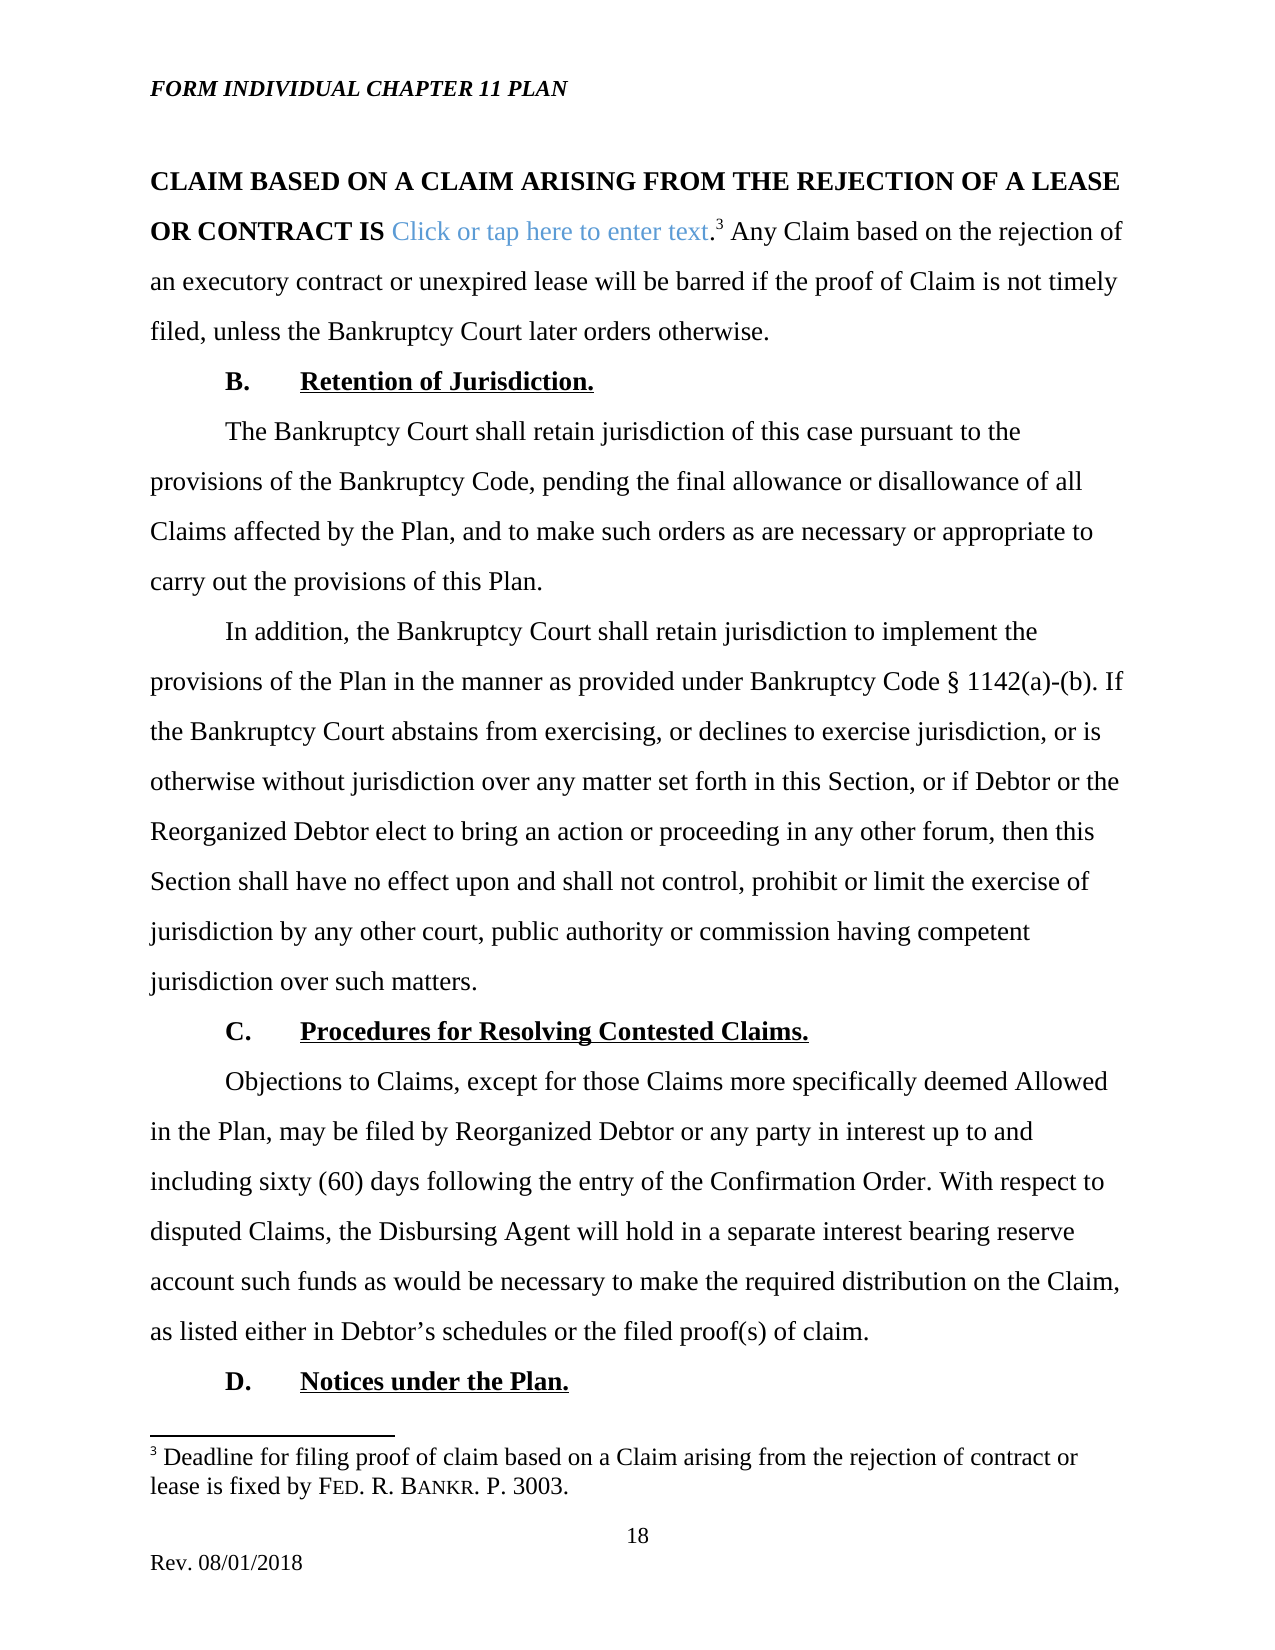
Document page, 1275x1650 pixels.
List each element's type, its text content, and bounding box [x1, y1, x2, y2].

text The Bankruptcy Court shall retain jurisdiction of this case pursuant to the provisions of the Bankruptcy Code, pending the final allowance or disallowance of all Claims affected by the Plan, and to make such orders as are necessary or appropriate to carry out the provisions of this Plan. [150, 400, 1125, 600]
subtitle Notices under the Plan. [225, 1350, 1125, 1400]
subtitle Procedures for Resolving Contested Claims. [225, 1000, 1125, 1050]
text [150, 150, 1125, 350]
text In addition, the Bankruptcy Court shall retain jurisdiction to implement the provisions of the Plan in the manner as provided under Bankruptcy Code § 1142(a)-(b). If the Bankruptcy Court abstains from exercising, or declines to exercise jurisdiction, or is otherwise without jurisdiction over any matter set forth in this Section, or if Debtor or the Reorganized Debtor elect to bring an action or proceeding in any other forum, then this Section shall have no effect upon and shall not control, prohibit or limit the exercise of jurisdiction by any other court, public authority or commission having competent jurisdiction over such matters. [150, 600, 1125, 1000]
subtitle Retention of Jurisdiction. [225, 350, 1125, 400]
text Objections to Claims, except for those Claims more specifically deemed Allowed in the Plan, may be filed by Reorganized Debtor or any party in interest up to and including sixty (60) days following the entry of the Confirmation Order. With respect to disputed Claims, the Disbursing Agent will hold in a separate interest bearing reserve account such funds as would be necessary to make the required distribution on the Claim, as listed either in Debtor’s schedules or the filed proof(s) of claim. [150, 1050, 1125, 1350]
